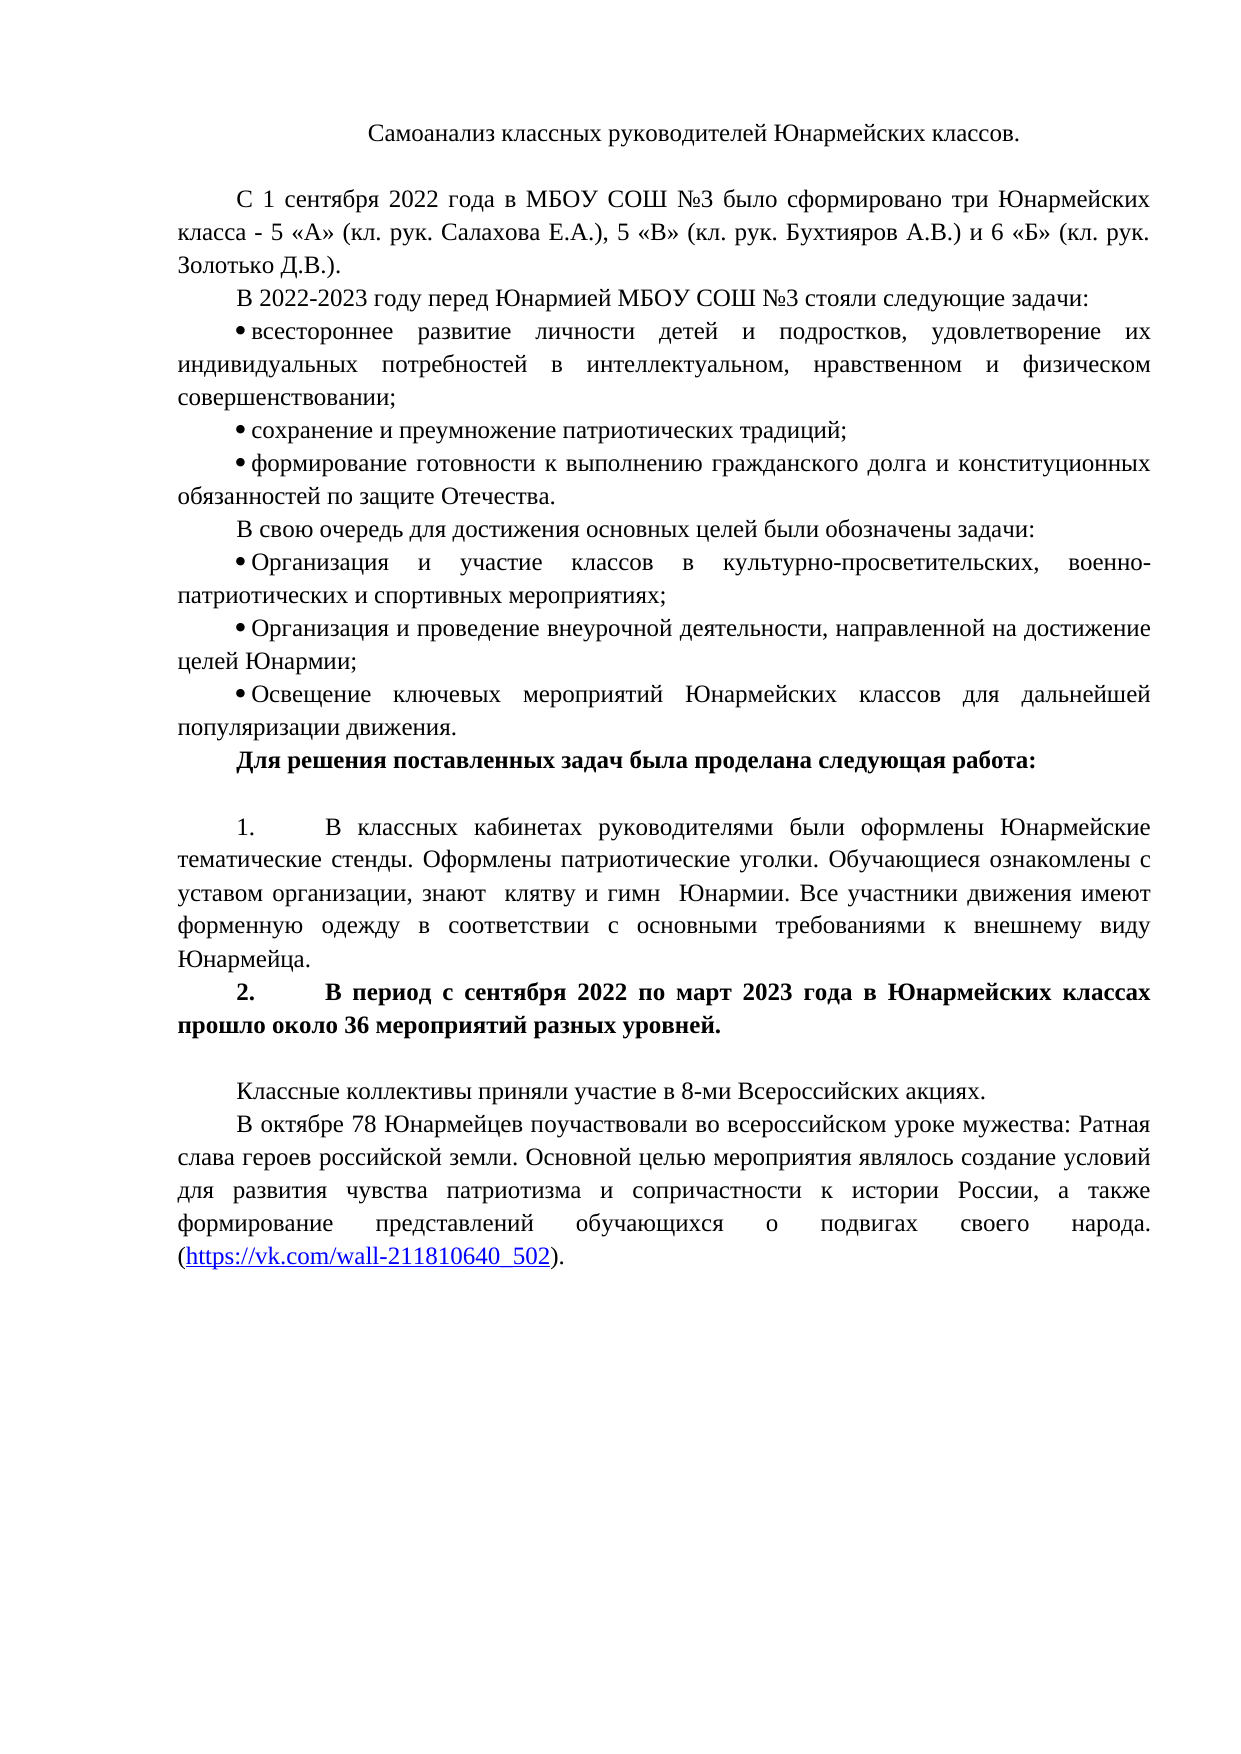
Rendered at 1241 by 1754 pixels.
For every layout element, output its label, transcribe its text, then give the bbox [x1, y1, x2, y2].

list В классных кабинетах руководителями были оформлены Юнармейские тематические стенды. Оформлены патриотические уголки. Обучающиеся ознакомлены с уставом организации, знают клятву и гимн Юнармии. Все участники движения имеют форменную одежду в соответствии с основными требованиями к внешнему виду Юнармейца. [177, 812, 1152, 972]
text Классные коллективы приняли участие в 8-ми Всероссийских акциях. [177, 1076, 1152, 1104]
list Организация и участие классов в культурно-просветительских, военно-патриотических и спортивных мероприятиях; [177, 547, 1152, 609]
list формирование готовности к выполнению гражданского долга и конституционных обязанностей по защите Отечества. [177, 448, 1152, 510]
list Организация и проведение внеурочной деятельности, направленной на достижение целей Юнармии; [177, 613, 1152, 675]
text Для решения поставленных задач была проделана следующая работа: [177, 746, 1152, 774]
text В свою очередь для достижения основных целей были обозначены задачи: [177, 514, 1152, 543]
list сохранение и преумножение патриотических традиций; [177, 415, 1152, 444]
list В период с сентября 2022 по март 2023 года в Юнармейских классах прошло около 36 мероприятий разных уровней. [177, 977, 1152, 1038]
text В октябре 78 Юнармейцев поучаствовали во всероссийском уроке мужества: Ратная слава героев российской земли. Основной целью мероприятия являлось создание условий для развития чувства патриотизма и сопричастности к истории России, а также формирование представлений обучающихся о подвигах своего народа. (https://vk.com/wall-211810640_502). [177, 1109, 1152, 1269]
text С 1 сентября 2022 года в МБОУ СОШ №3 было сформировано три Юнармейских класса - 5 «А» (кл. рук. Салахова Е.А.), 5 «В» (кл. рук. Бухтияров А.В.) и 6 «Б» (кл. рук. Золотько Д.В.). [177, 184, 1152, 279]
text Самоанализ классных руководителей Юнармейских классов. [177, 118, 1152, 147]
list всестороннее развитие личности детей и подростков, удовлетворение их индивидуальных потребностей в интеллектуальном, нравственном и физическом совершенствовании; [177, 316, 1152, 411]
text В 2022-2023 году перед Юнармией МБОУ СОШ №3 стояли следующие задачи: [177, 283, 1152, 312]
list Освещение ключевых мероприятий Юнармейских классов для дальнейшей популяризации движения. [177, 679, 1152, 741]
